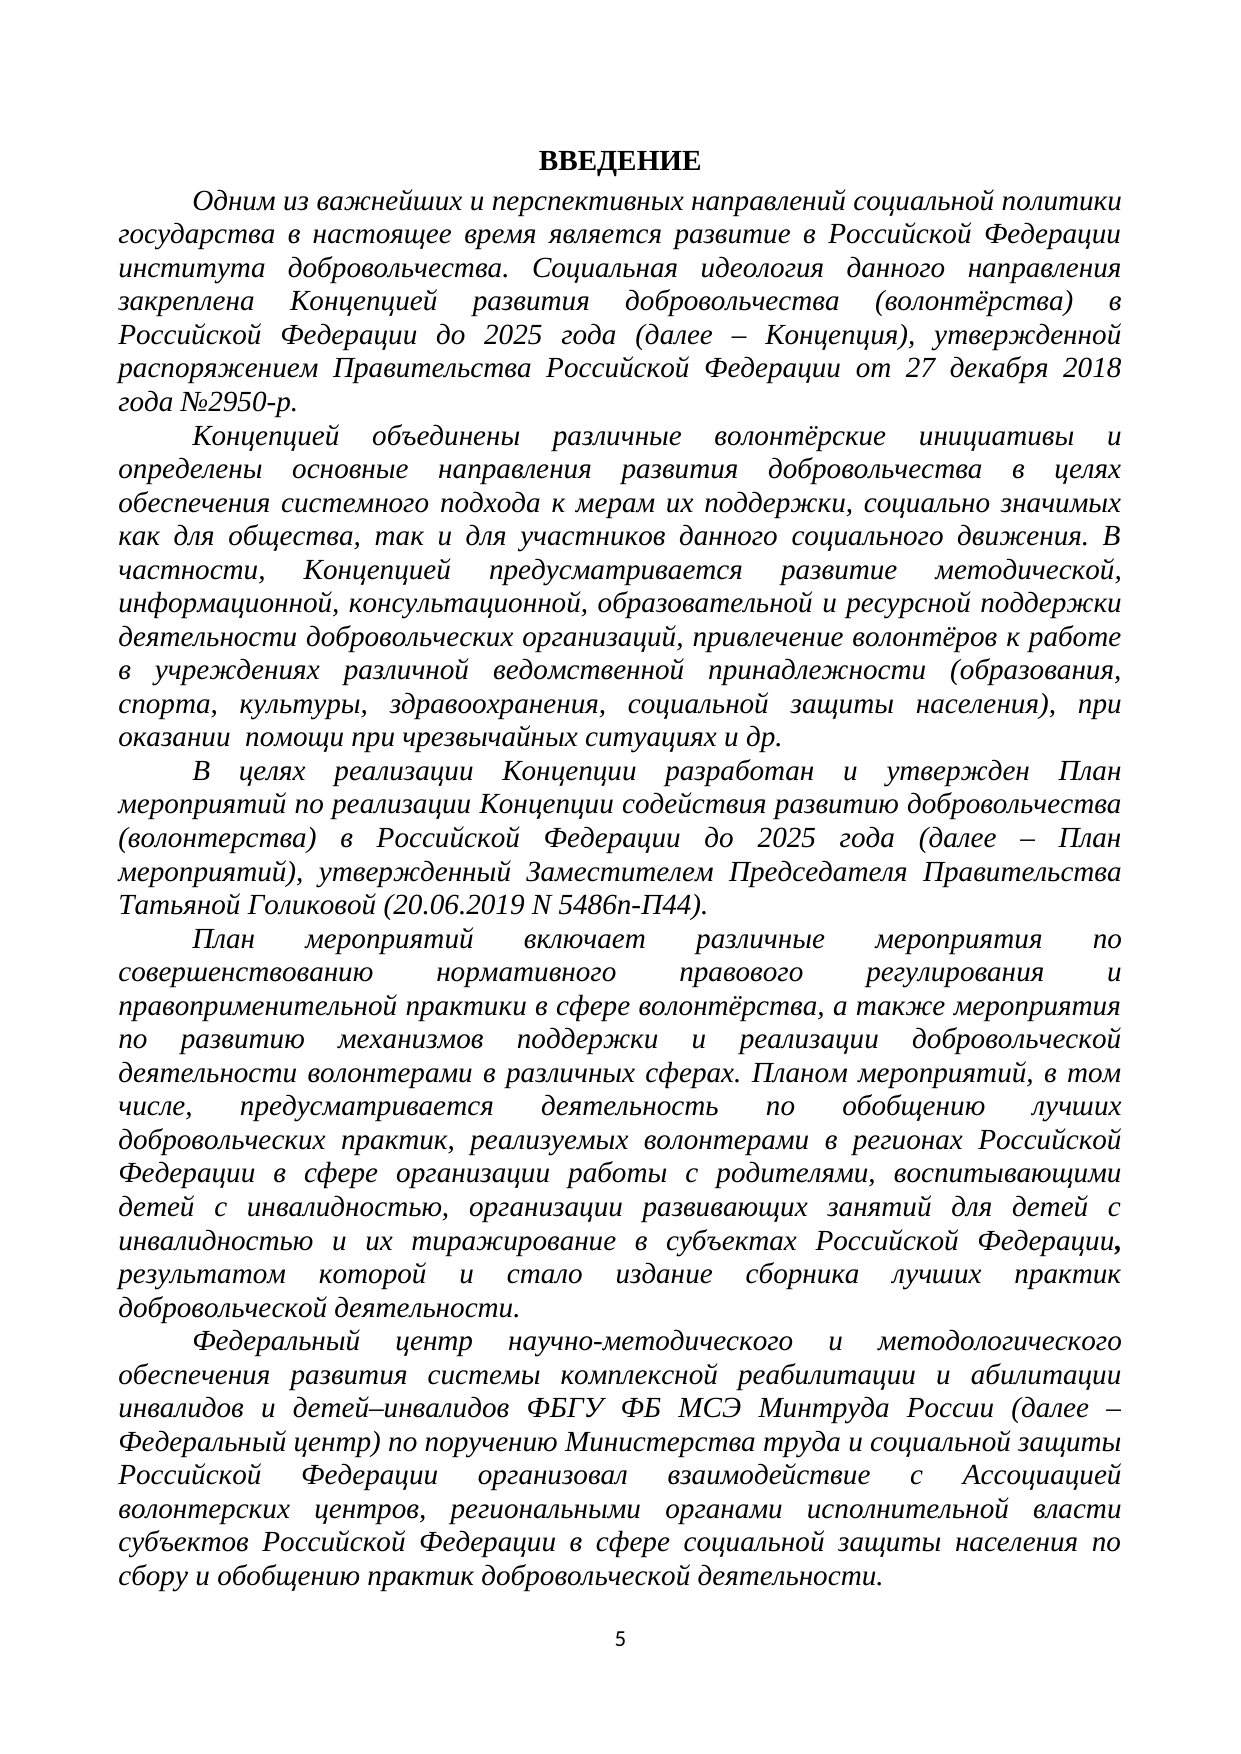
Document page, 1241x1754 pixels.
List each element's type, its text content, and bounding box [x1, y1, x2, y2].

text В целях реализации Концепции разработан и утвержден План мероприятий по реализации Концепции содействия развитию добровольчества (волонтерства) в Российской Федерации до 2025 года (далее – План мероприятий), утвержденный Заместителем Председателя Правительства Татьяной Голиковой (20.06.2019 N 5486п-П44). [118, 753, 1122, 921]
text Одним из важнейших и перспективных направлений социальной политики государства в настоящее время является развитие в Российской Федерации института добровольчества. Социальная идеология данного направления закреплена Концепцией развития добровольчества (волонтёрства) в Российской Федерации до 2025 года (далее – Концепция), утвержденной распоряжением Правительства Российской Федерации от 27 декабря 2018 года №2950-р. [118, 183, 1122, 418]
text ВВЕДЕНИЕ [118, 143, 1122, 177]
text План мероприятий включает различные мероприятия по совершенствованию нормативного правового регулирования и правоприменительной практики в сфере волонтёрства, а также мероприятия по развитию механизмов поддержки и реализации добровольческой деятельности волонтерами в различных сферах. Планом мероприятий, в том числе, предусматривается деятельность по обобщению лучших добровольческих практик, реализуемых волонтерами в регионах Российской Федерации в сфере организации работы с родителями, воспитывающими детей с инвалидностью, организации развивающих занятий для детей с инвалидностью и их тиражирование в субъектах Российской Федерации, результатом которой и стало издание сборника лучших практик добровольческой деятельности. [118, 921, 1122, 1323]
text Концепцией объединены различные волонтёрские инициативы и определены основные направления развития добровольчества в целях обеспечения системного подхода к мерам их поддержки, социально значимых как для общества, так и для участников данного социального движения. В частности, Концепцией предусматривается развитие методической, информационной, консультационной, образовательной и ресурсной поддержки деятельности добровольческих организаций, привлечение волонтёров к работе в учреждениях различной ведомственной принадлежности (образования, спорта, культуры, здравоохранения, социальной защиты населения), при оказании помощи при чрезвычайных ситуациях и др. [118, 418, 1122, 753]
text Федеральный центр научно-методического и методологического обеспечения развития системы комплексной реабилитации и абилитации инвалидов и детей–инвалидов ФБГУ ФБ МСЭ Минтруда России (далее – Федеральный центр) по поручению Министерства труда и социальной защиты Российской Федерации организовал взаимодействие с Ассоциацией волонтерских центров, региональными органами исполнительной власти субъектов Российской Федерации в сфере социальной защиты населения по сбору и обобщению практик добровольческой деятельности. [118, 1323, 1122, 1592]
